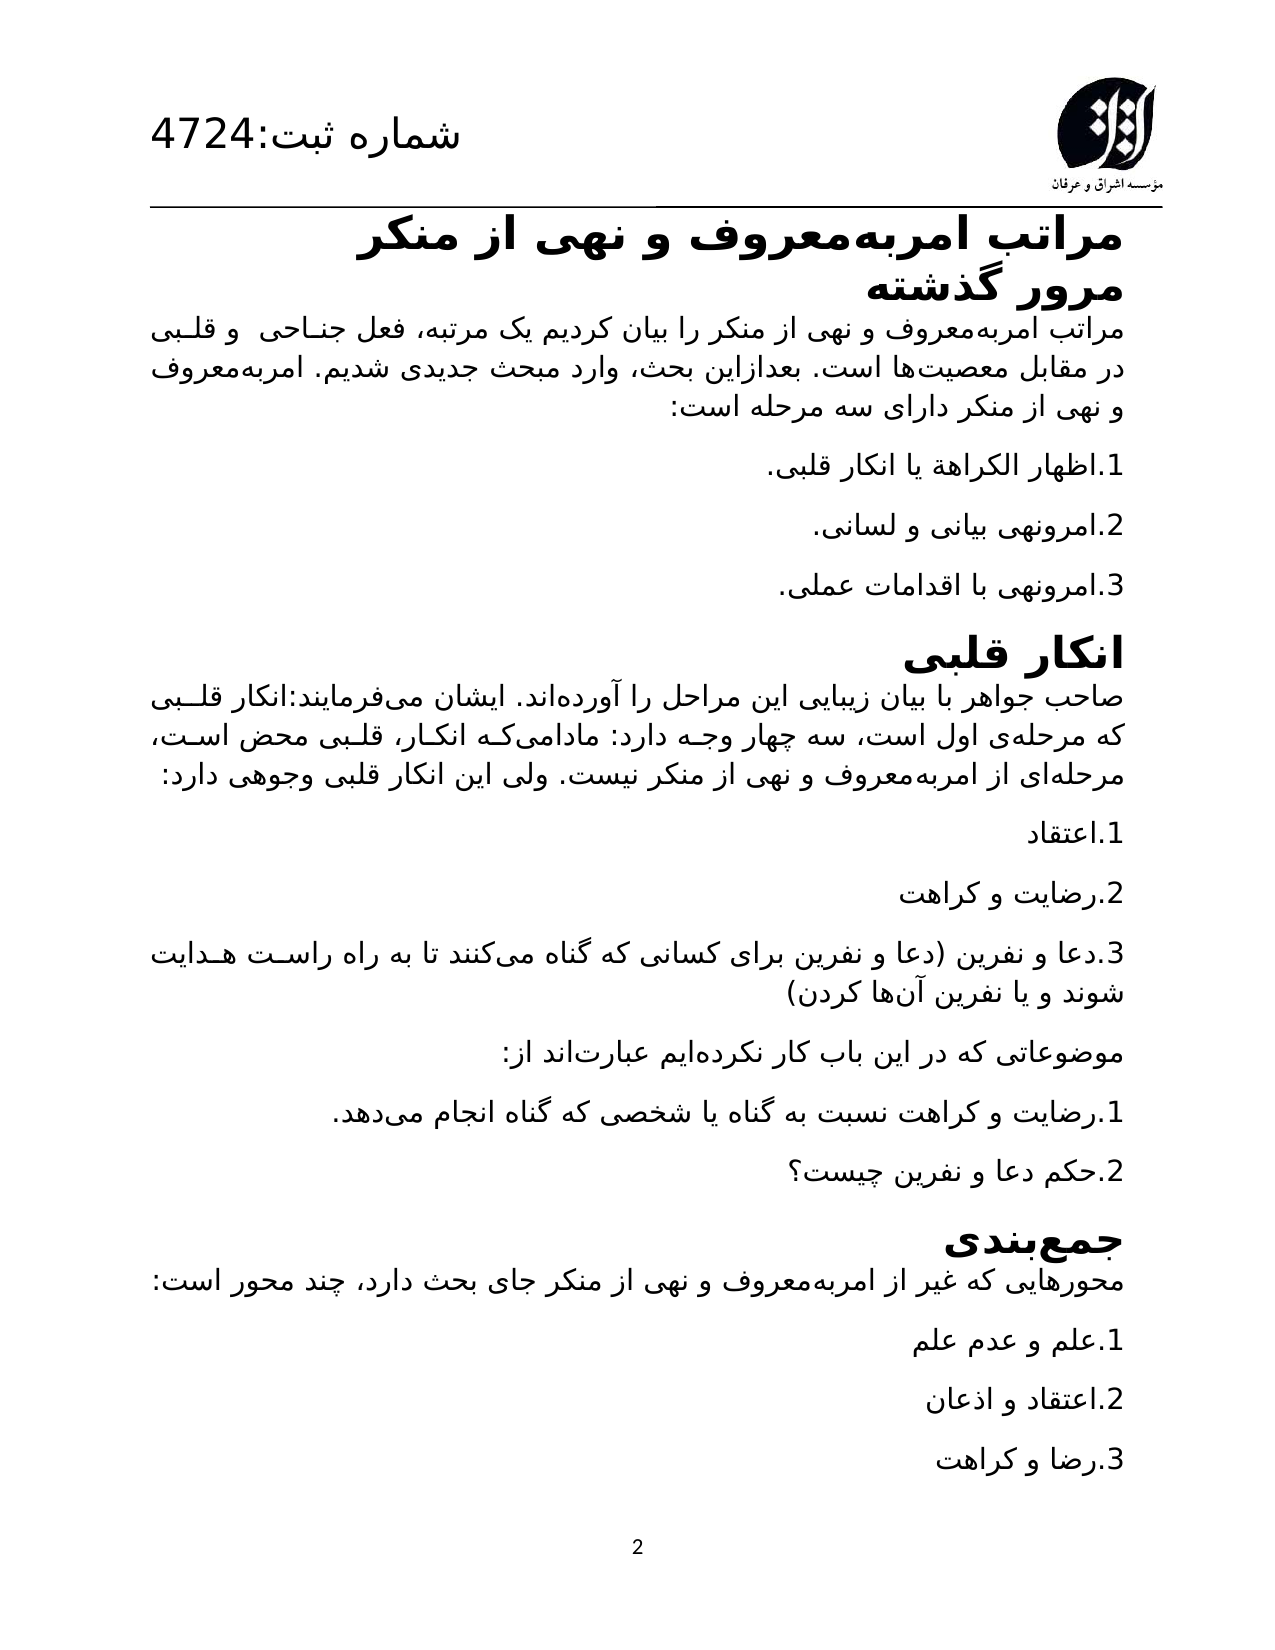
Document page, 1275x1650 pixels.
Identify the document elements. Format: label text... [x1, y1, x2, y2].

text 1.علم و عدم علم [150, 1323, 1125, 1357]
text 3.رضا و کراهت [150, 1442, 1125, 1476]
subtitle انکار قلبی [150, 628, 1125, 679]
text 1.رضایت و کراهت نسبت به گناه یا شخصی که گناه انجام می‌دهد. [150, 1095, 1125, 1129]
text موضوعاتی که در این باب کار نکرده‌ایم عبارت‌اند از: [150, 1035, 1125, 1069]
subtitle مرور گذشته [150, 260, 1125, 311]
text 1.اظهار الکراهة یا انکار قلبی. [150, 449, 1125, 483]
text صاحب جواهر با بیان زیبایی این مراحل را آورده‌اند. ایشان می‌فرمایند:‌انکار قلبی که مرحله‌ی اول است، سه چهار وجه دارد: مادامی‌که انکار، قلبی محض است، مرحله‌ای از امربه‌معروف و نهی از منکر نیست. ولی این انکار قلبی وجوهی دارد: [150, 679, 1125, 791]
subtitle جمع‌بندی [150, 1214, 1125, 1263]
text 2.امرونهی بیانی و لسانی. [150, 508, 1125, 542]
text محورهایی که غیر از امربه‌معروف و نهی از منکر جای بحث دارد، چند محور است: [150, 1263, 1125, 1297]
text 3.امرونهی با اقدامات عملی. [150, 568, 1125, 602]
text مراتب امربه‌معروف و نهی از منکر را بیان کردیم یک مرتبه، فعل جناحی و قلبی در مقابل معصیت‌ها است. بعدازاین بحث، وارد مبحث جدیدی شدیم. امربه‌معروف و نهی از منکر دارای سه مرحله است: [150, 311, 1125, 423]
text 3.دعا و نفرین (دعا و نفرین برای کسانی که گناه می‌کنند تا به راه راست هدایت شوند و یا نفرین آن‌ها کردن) [150, 936, 1125, 1009]
text 1.اعتقاد [150, 817, 1125, 851]
subtitle مراتب امربه‌معروف و نهی از منکر [150, 207, 1125, 260]
text 2.رضایت و کراهت [150, 877, 1125, 911]
text 2.اعتقاد و اذعان [150, 1383, 1125, 1417]
text 2.حکم دعا و نفرین چیست؟ [150, 1155, 1125, 1189]
picture [1048, 76, 1164, 194]
